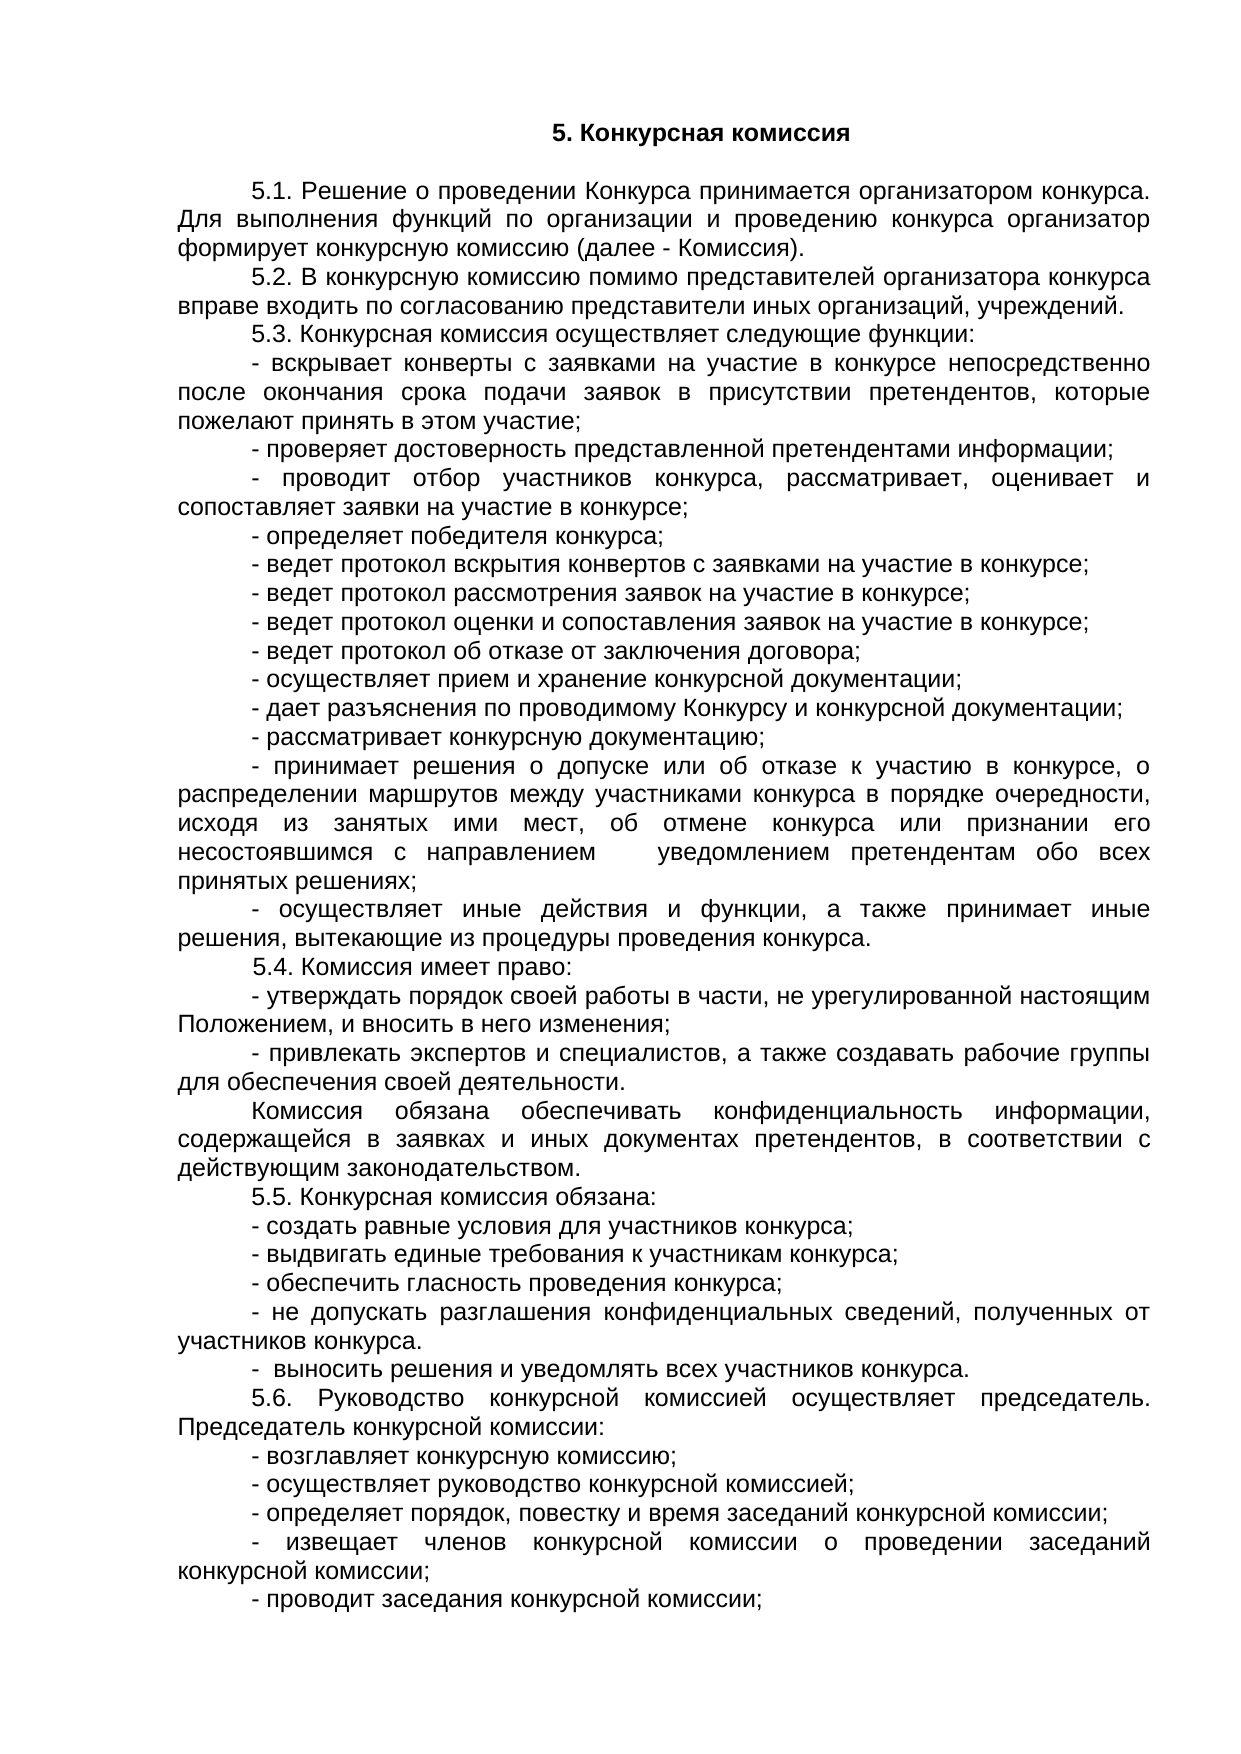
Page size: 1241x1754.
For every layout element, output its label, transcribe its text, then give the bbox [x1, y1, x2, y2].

text - вскрывает конверты с заявками на участие в конкурсе непосредственно после окончания срока подачи заявок в присутствии претендентов, которые пожелают принять в этом участие; [177, 348, 1152, 434]
text 5. Конкурсная комиссия [177, 118, 1152, 147]
text - проводит отбор участников конкурса, рассматривает, оценивает и сопоставляет заявки на участие в конкурсе; [177, 463, 1152, 521]
text - принимает решения о допуске или об отказе к участию в конкурсе, о распределении маршрутов между участниками конкурса в порядке очередности, исходя из занятых ими мест, об отмене конкурса или признании его несостоявшимся с направлением уведомлением претендентам обо всех принятых решениях; [177, 751, 1152, 894]
text - определяет победителя конкурса; [177, 521, 1152, 549]
text - осуществляет руководство конкурсной комиссией; [177, 1469, 1152, 1498]
text - дает разъяснения по проводимому Конкурсу и конкурсной документации; [177, 693, 1152, 722]
text - осуществляет иные действия и функции, а также принимает иные решения, вытекающие из процедуры проведения конкурса. [177, 894, 1152, 952]
text - определяет порядок, повестку и время заседаний конкурсной комиссии; [177, 1498, 1152, 1527]
text - проверяет достоверность представленной претендентами информации; [215, 434, 1152, 463]
text - извещает членов конкурсной комиссии о проведении заседаний конкурсной комиссии; [177, 1527, 1152, 1584]
text 5.2. В конкурсную комиссию помимо представителей организатора конкурса вправе входить по согласованию представители иных организаций, учреждений. [177, 262, 1152, 319]
text - ведет протокол рассмотрения заявок на участие в конкурсе; [177, 578, 1152, 607]
text - проводит заседания конкурсной комиссии; [177, 1584, 1152, 1613]
text - возглавляет конкурсную комиссию; [177, 1441, 1152, 1469]
text - выносить решения и уведомлять всех участников конкурса. [177, 1354, 1152, 1383]
text - не допускать разглашения конфиденциальных сведений, полученных от участников конкурса. [177, 1297, 1152, 1354]
text - выдвигать единые требования к участникам конкурса; [177, 1239, 1152, 1268]
text - ведет протокол оценки и сопоставления заявок на участие в конкурсе; [177, 607, 1152, 636]
text 5.6. Руководство конкурсной комиссией осуществляет председатель. Председатель конкурсной комиссии: [177, 1383, 1152, 1441]
text 5.1. Решение о проведении Конкурса принимается организатором конкурса. Для выполнения функций по организации и проведению конкурса организатор формирует конкурсную комиссию (далее - Комиссия). [177, 176, 1152, 262]
text - создать равные условия для участников конкурса; [177, 1211, 1152, 1239]
text 5.3. Конкурсная комиссия осуществляет следующие функции: [177, 319, 1152, 348]
text - осуществляет прием и хранение конкурсной документации; [177, 664, 1152, 693]
text - обеспечить гласность проведения конкурса; [177, 1268, 1152, 1297]
text Комиссия обязана обеспечивать конфиденциальность информации, содержащейся в заявках и иных документах претендентов, в соответствии с действующим законодательством. [177, 1096, 1152, 1182]
text - рассматривает конкурсную документацию; [177, 722, 1152, 751]
text 5.4. Комиссия имеет право: [252, 952, 1152, 981]
text - привлекать экспертов и специалистов, а также создавать рабочие группы для обеспечения своей деятельности. [177, 1038, 1152, 1096]
text - ведет протокол вскрытия конвертов с заявками на участие в конкурсе; [177, 549, 1152, 578]
text - ведет протокол об отказе от заключения договора; [177, 636, 1152, 664]
text - утверждать порядок своей работы в части, не урегулированной настоящим Положением, и вносить в него изменения; [177, 981, 1152, 1038]
text 5.5. Конкурсная комиссия обязана: [177, 1182, 1152, 1211]
